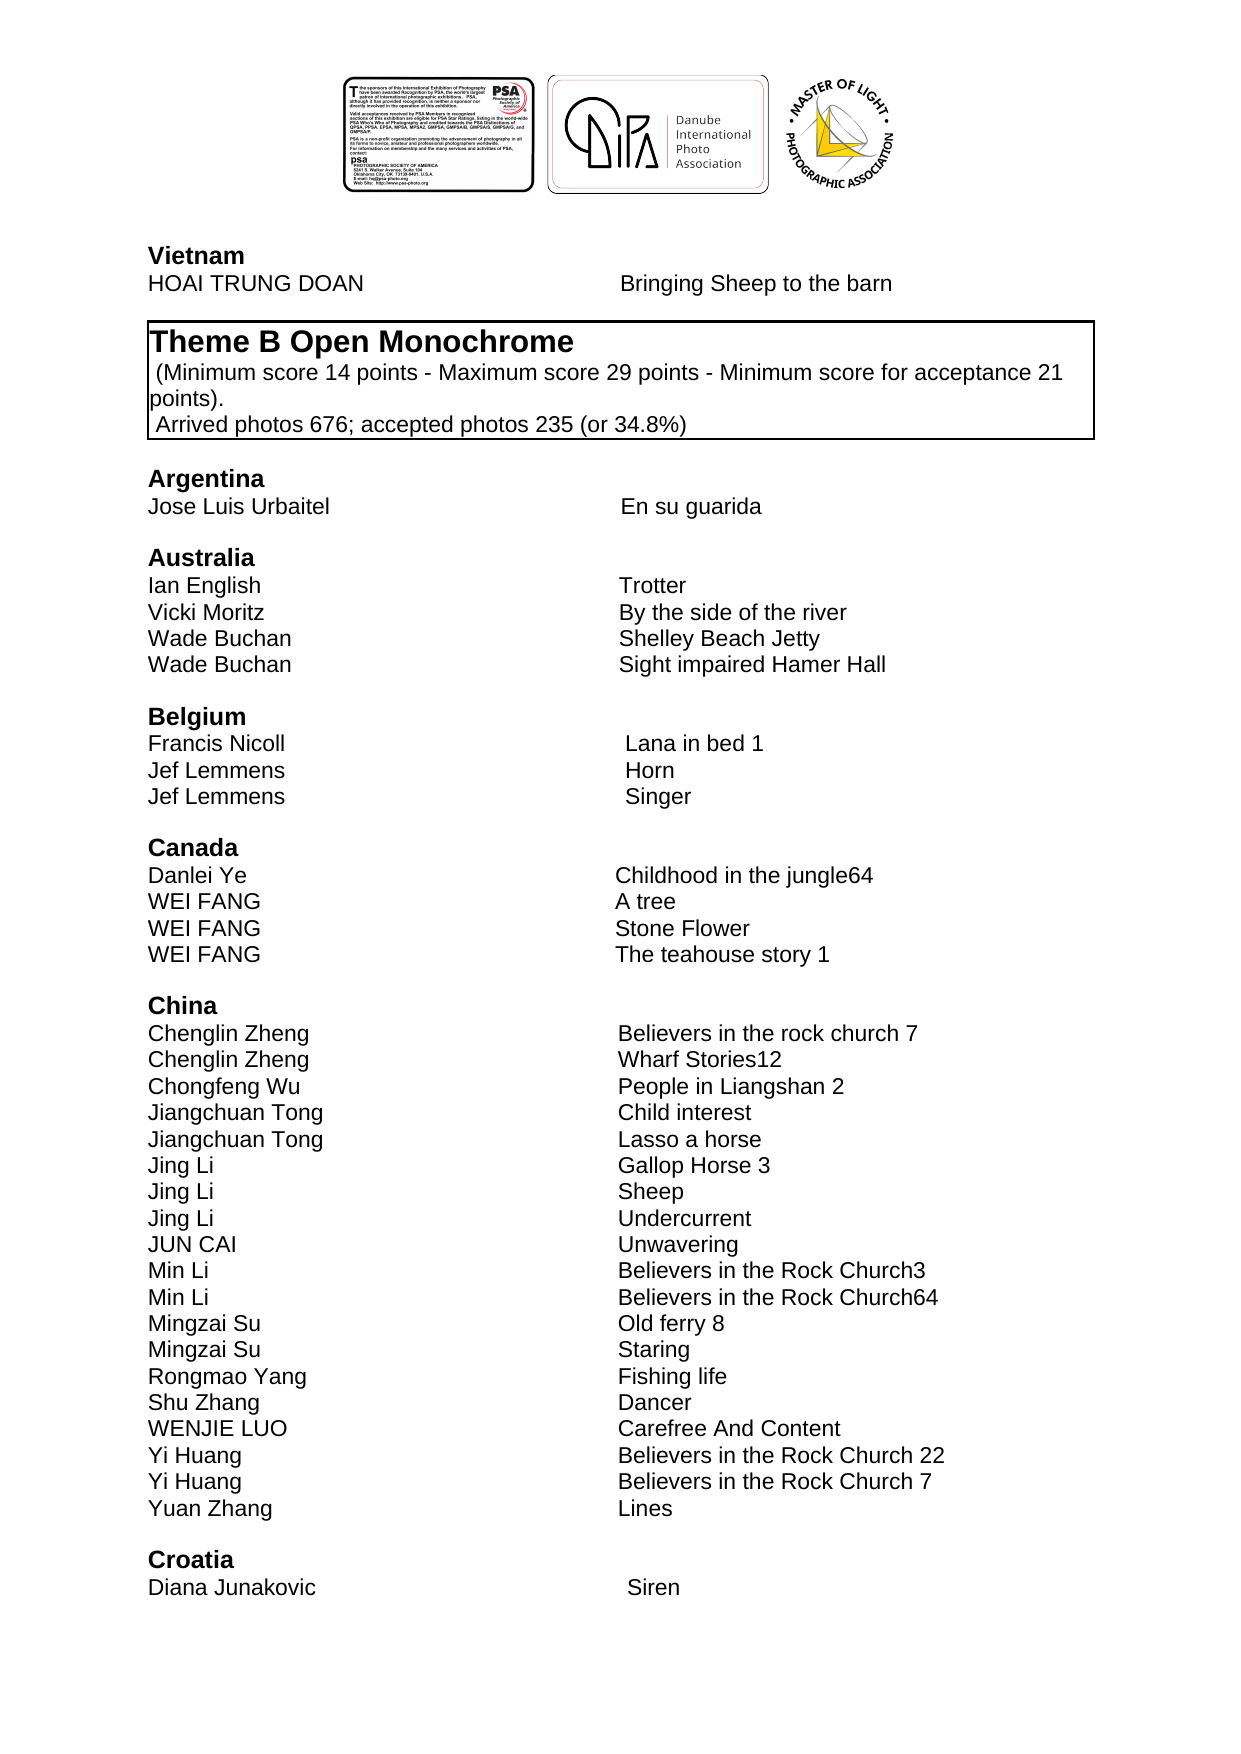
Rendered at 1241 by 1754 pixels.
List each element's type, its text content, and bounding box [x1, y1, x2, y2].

text Croatia [148, 1545, 1092, 1573]
table_cell Shu Zhang [148, 1389, 618, 1415]
table_cell Dancer [618, 1389, 1092, 1415]
table_cell Sight impaired Hamer Hall [619, 651, 1092, 677]
table_cell Jef Lemmens [148, 783, 625, 809]
table_cell Lines [618, 1495, 1092, 1521]
table_cell Yi Huang [148, 1442, 618, 1468]
table_cell Mingzai Su [148, 1336, 618, 1363]
table_cell Sheep [618, 1178, 1092, 1204]
table_cell Mingzai Su [148, 1310, 618, 1336]
table_cell Stone Flower [615, 915, 1092, 941]
table_cell Carefree And Content [618, 1415, 1092, 1442]
table_cell A tree [615, 888, 1092, 915]
table_cell Believers in the Rock Church 22 [618, 1442, 1092, 1468]
table_header Francis Nicoll [148, 730, 625, 757]
table_cell By the side of the river [619, 599, 1092, 625]
table_header Believers in the rock church 7 [618, 1020, 1092, 1046]
table_cell Yi Huang [148, 1468, 618, 1494]
table_cell WEI FANG [148, 915, 615, 941]
table_header Theme B Open Monochrome (Minimum score 14 points - Maximum score 29 points - Minimum score for acceptance 21 points). Arrived photos 676; accepted photos 235 (or 34.8%) [149, 323, 1093, 438]
text China [148, 991, 1092, 1020]
table_cell Believers in the Rock Church3 [618, 1257, 1092, 1284]
table_header Siren [627, 1574, 1092, 1624]
text Argentina [148, 464, 1092, 493]
picture [780, 75, 899, 194]
table_cell Child interest [618, 1099, 1092, 1126]
table_cell Horn [625, 757, 1092, 783]
table_cell Jing Li [148, 1205, 618, 1231]
table_header Jose Luis Urbaitel [148, 493, 620, 519]
text Australia [148, 543, 1092, 572]
table_cell Chongfeng Wu [148, 1073, 618, 1099]
table_header Chenglin Zheng [148, 1020, 618, 1046]
table_cell Jef Lemmens [148, 757, 625, 783]
table_header En su guarida [620, 493, 1092, 519]
text Belgium [148, 701, 1092, 730]
table_cell Gallop Horse 3 [618, 1152, 1092, 1178]
table_cell Yuan Zhang [148, 1495, 618, 1521]
table_cell WENJIE LUO [148, 1415, 618, 1442]
table_header Danlei Ye [148, 862, 615, 888]
table_cell Fishing life [618, 1363, 1092, 1389]
table_cell Wharf Stories12 [618, 1046, 1092, 1073]
table_cell WEI FANG [148, 941, 615, 967]
table_cell Singer [625, 783, 1092, 809]
table_cell Believers in the Rock Church 7 [618, 1468, 1092, 1494]
table_header HOAI TRUNG DOAN [148, 270, 620, 296]
table_cell Vicki Moritz [148, 599, 619, 625]
table_cell Wade Buchan [148, 651, 619, 677]
table_cell Jing Li [148, 1178, 618, 1204]
table_cell JUN CAI [148, 1231, 618, 1257]
table_header Bringing Sheep to the barn [620, 270, 1092, 296]
table_cell Shelley Beach Jetty [619, 625, 1092, 651]
table_cell The teahouse story 1 [615, 941, 1092, 967]
table_cell Wade Buchan [148, 625, 619, 651]
text Canada [148, 833, 1092, 862]
table_cell Undercurrent [618, 1205, 1092, 1231]
table_cell Min Li [148, 1284, 618, 1310]
table_cell Rongmao Yang [148, 1363, 618, 1389]
table_cell Old ferry 8 [618, 1310, 1092, 1336]
table_cell Believers in the Rock Church64 [618, 1284, 1092, 1310]
table_header Ian English [148, 572, 619, 598]
table_cell Lasso a horse [618, 1126, 1092, 1152]
table_cell WEI FANG [148, 888, 615, 915]
table_cell Jing Li [148, 1152, 618, 1178]
table_header Childhood in the jungle64 [615, 862, 1092, 888]
table_header Lana in bed 1 [625, 730, 1092, 757]
table_cell Staring [618, 1336, 1092, 1363]
table_header Diana Junakovic [148, 1574, 627, 1624]
table_cell Jiangchuan Tong [148, 1126, 618, 1152]
table_cell Jiangchuan Tong [148, 1099, 618, 1126]
table_cell People in Liangshan 2 [618, 1073, 1092, 1099]
text Vietnam [148, 241, 1092, 270]
picture [547, 75, 769, 194]
picture [342, 75, 536, 194]
table_cell Unwavering [618, 1231, 1092, 1257]
table_cell Min Li [148, 1257, 618, 1284]
table_cell Chenglin Zheng [148, 1046, 618, 1073]
table_header Trotter [619, 572, 1092, 598]
